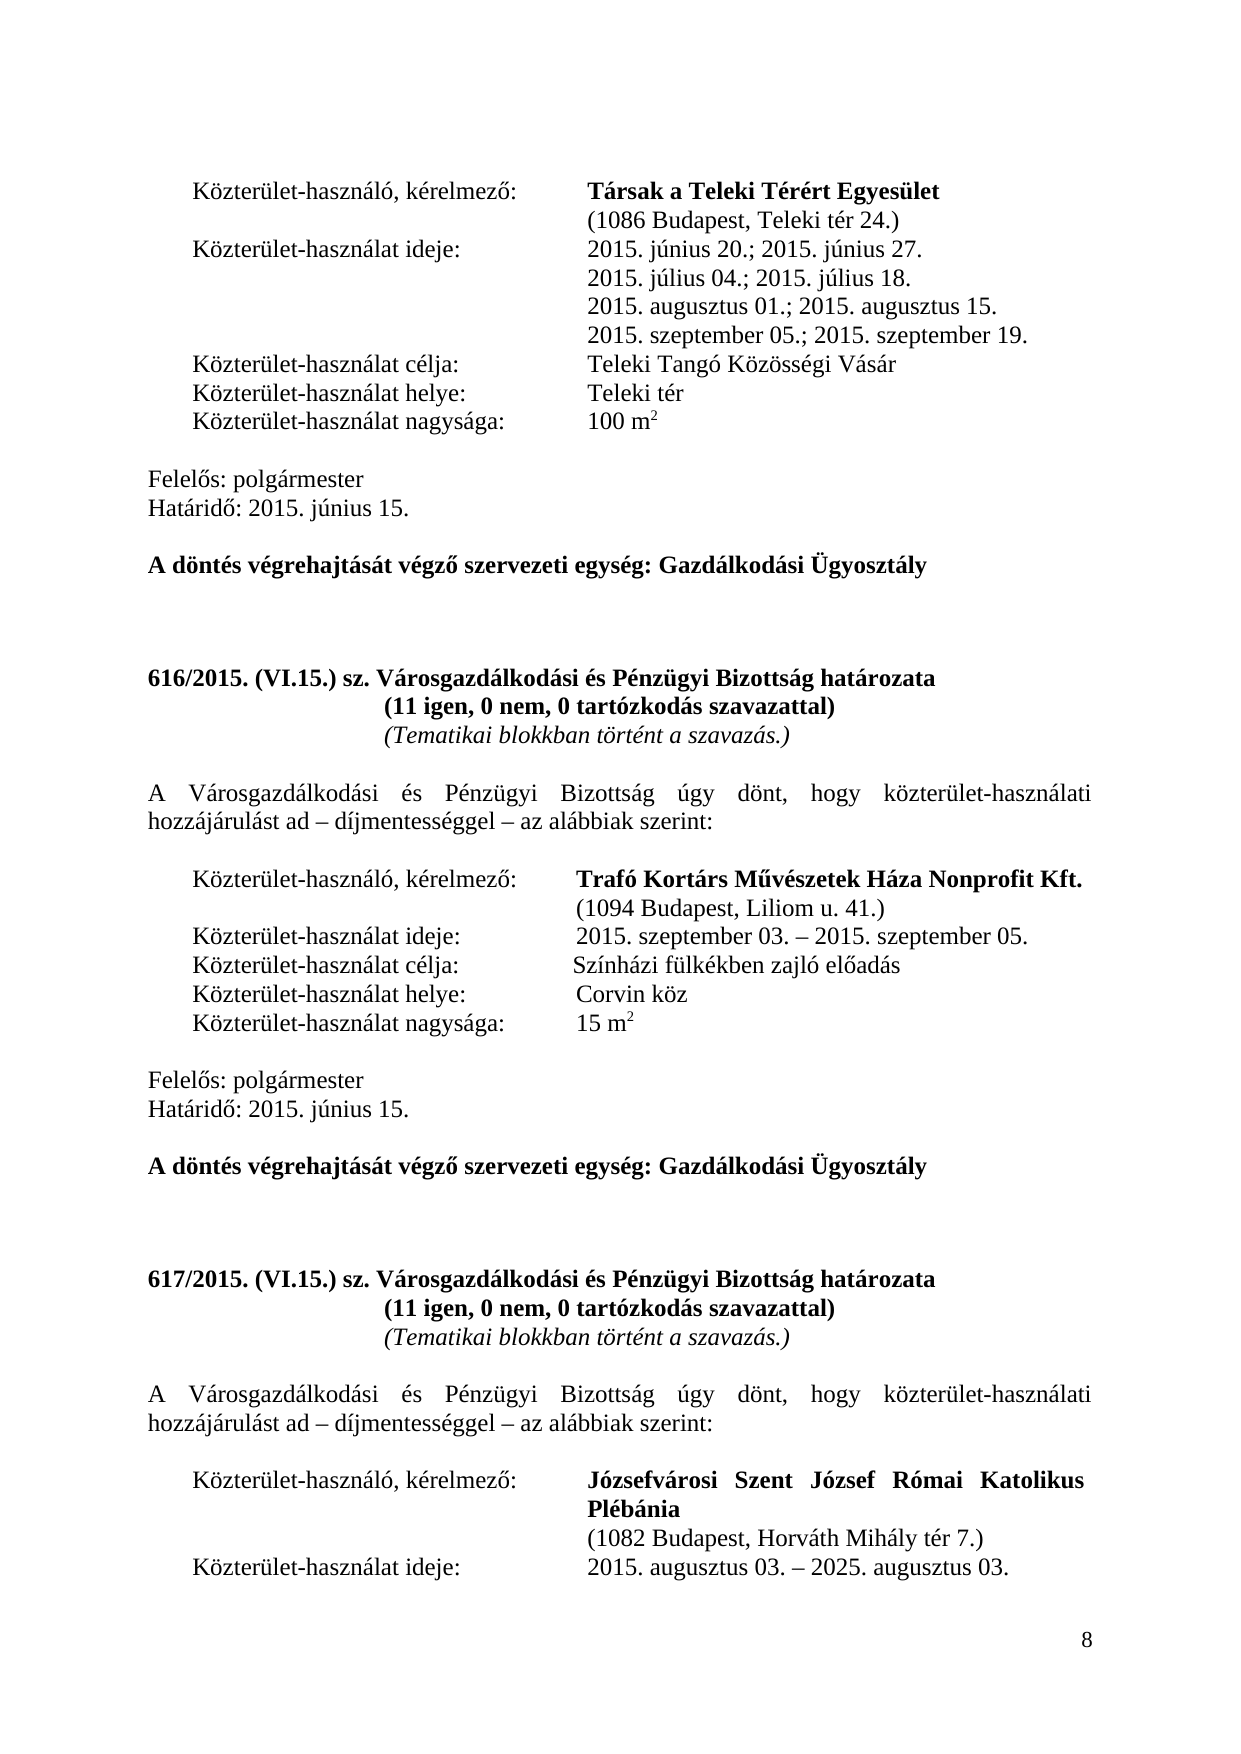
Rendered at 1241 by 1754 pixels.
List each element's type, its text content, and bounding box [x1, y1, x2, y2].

text Felelős: polgármester [148, 464, 1093, 493]
text (Tematikai blokkban történt a szavazás.) [384, 720, 1093, 749]
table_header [136, 1465, 576, 1580]
text (11 igen, 0 nem, 0 tartózkodás szavazattal) [384, 1293, 1093, 1322]
text 617/2015. (VI.15.) sz. Városgazdálkodási és Pénzügyi Bizottság határozata [148, 1264, 1093, 1293]
table_header Közterület-használó, kérelmező: Közterület-használat ideje: Közterület-használat célja: Közterület-használat helye: Közterület-használat nagysága: [136, 176, 576, 464]
text Felelős: polgármester [148, 1065, 1093, 1094]
text A Városgazdálkodási és Pénzügyi Bizottság úgy dönt, hogy közterület-használati hozzájárulást ad – díjmentességgel – az alábbiak szerint: [148, 778, 1093, 835]
text A döntés végrehajtását végző szervezeti egység: Gazdálkodási Ügyosztály [148, 550, 1093, 579]
table_header Közterület-használó, kérelmező: Közterület-használat ideje: Közterület-használat célja: Közterület-használat helye: Közterület-használat nagysága: [136, 864, 576, 1065]
text (Tematikai blokkban történt a szavazás.) [384, 1322, 1093, 1350]
text Határidő: 2015. június 15. [148, 1094, 1093, 1123]
text 616/2015. (VI.15.) sz. Városgazdálkodási és Pénzügyi Bizottság határozata [148, 663, 1093, 691]
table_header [576, 1465, 1096, 1580]
text (11 igen, 0 nem, 0 tartózkodás szavazattal) [384, 691, 1093, 720]
text A döntés végrehajtását végző szervezeti egység: Gazdálkodási Ügyosztály [148, 1151, 1093, 1180]
table_header Társak a Teleki Térért Egyesület (1086 Budapest, Teleki tér 24.) 2015. június 20.; 2015. június 27. 2015. július 04.; 2015. július 18. 2015. augusztus 01.; 2015. augusztus 15. 2015. szeptember 05.; 2015. szeptember 19. Teleki Tangó Közösségi Vásár Teleki tér 100 m2 [576, 176, 1096, 464]
text A Városgazdálkodási és Pénzügyi Bizottság úgy dönt, hogy közterület-használati hozzájárulást ad – díjmentességgel – az alábbiak szerint: [148, 1379, 1093, 1437]
text Határidő: 2015. június 15. [148, 493, 1093, 521]
table_header Trafó Kortárs Művészetek Háza Nonprofit Kft. (1094 Budapest, Liliom u. 41.) 2015. szeptember 03. – 2015. szeptember 05. Színházi fülkékben zajló előadás Corvin köz 15 m2 [576, 864, 1096, 1065]
